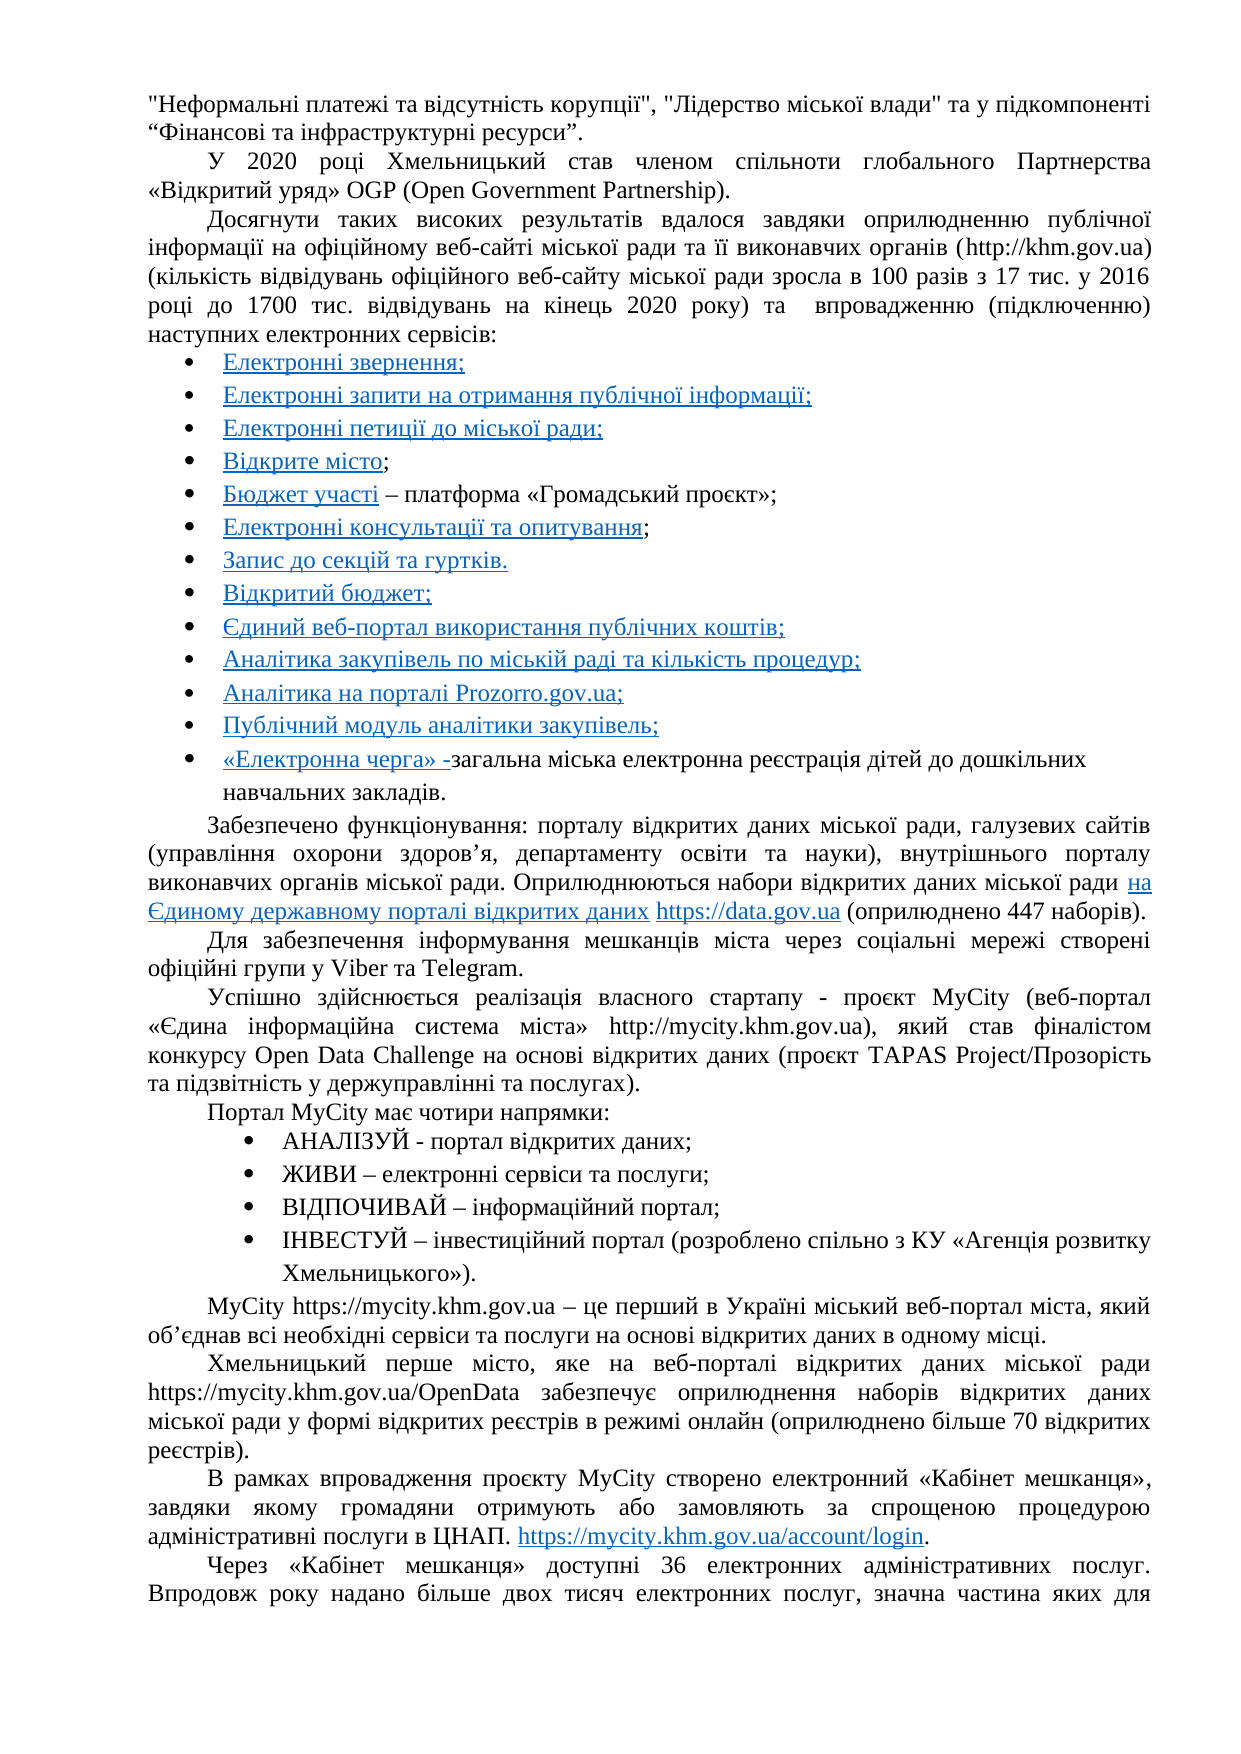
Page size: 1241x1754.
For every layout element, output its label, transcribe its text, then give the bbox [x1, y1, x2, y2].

list Запис до секцій та гуртків. [185, 546, 1152, 574]
list Бюджет участі – платформа «Громадський проєкт»; [185, 479, 1152, 508]
text Портал MyCity має чотири напрямки: [148, 1097, 1152, 1126]
text Хмельницький перше місто, яке на веб-порталі відкритих даних міської ради https://mycity.khm.gov.ua/OpenData забезпечує оприлюднення наборів відкритих даних міської ради у формі відкритих реєстрів в режимі онлайн (оприлюднено більше 70 відкритих реєстрів). [148, 1348, 1152, 1463]
text Для забезпечення інформування мешканців міста через соціальні мережі створені офіційні групи у Viber та Telegram. [148, 925, 1152, 982]
text В рамках впровадження проєкту MyCity створено електронний «Кабінет мешканця», завдяки якому громадяни отримують або замовляють за спрощеною процедурою адміністративні послуги в ЦНАП. https://mycity.khm.gov.ua/account/login. [148, 1463, 1152, 1550]
list Електронні запити на отримання публічної інформації; [185, 380, 1152, 409]
list Електронні консультації та опитування; [185, 512, 1152, 541]
list Відкрите місто; [185, 446, 1152, 475]
text Забезпечено функціонування: порталу відкритих даних міської ради, галузевих сайтів (управління охорони здоров’я, департаменту освіти та науки), внутрішнього порталу виконавчих органів міської ради. Оприлюднюються набори відкритих даних міської ради на Єдиному державному порталі відкритих даних https://data.gov.ua (оприлюднено 447 наборів). [148, 810, 1152, 925]
list Публічний модуль аналітики закупівель; [185, 711, 1152, 739]
text Досягнути таких високих результатів вдалося завдяки оприлюдненню публічної інформації на офіційному веб-сайті міської ради та її виконавчих органів (http://khm.gov.ua) (кількість відвідувань офіційного веб-сайту міської ради зросла в 100 разів з 17 тис. у 2016 році до 1700 тис. відвідувань на кінець 2020 року) та впровадженню (підключенню) наступних електронних сервісів: [148, 204, 1152, 347]
list Єдиний веб-портал використання публічних коштів; [185, 612, 1152, 640]
list Електронні петиції до міської ради; [185, 413, 1152, 442]
list Аналітика на порталі Prozorro.gov.ua; [185, 678, 1152, 706]
text У 2020 році Хмельницький став членом спільноти глобального Партнерства «Відкритий уряд» OGP (Open Government Partnership). [148, 146, 1152, 204]
list Аналітика закупівель по міській раді та кількість процедур; [185, 644, 1152, 673]
list ЖИВИ – електронні сервіси та послуги; [244, 1159, 1152, 1188]
list «Електронна черга» -загальна міська електронна реєстрація дітей до дошкільних навчальних закладів. [185, 744, 1152, 805]
list Електронні звернення; [185, 347, 1152, 376]
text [148, 1550, 1152, 1607]
list АНАЛІЗУЙ - портал відкритих даних; [244, 1126, 1152, 1155]
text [148, 89, 1152, 146]
list Відкритий бюджет; [185, 578, 1152, 607]
list ВІДПОЧИВАЙ – інформаційний портал; [244, 1192, 1152, 1221]
list ІНВЕСТУЙ – інвестиційний портал (розроблено спільно з КУ «Агенція розвитку Хмельницького»). [244, 1225, 1152, 1287]
text MyCity https://mycity.khm.gov.ua – це перший в Україні міський веб-портал міста, який об’єднав всі необхідні сервіси та послуги на основі відкритих даних в одному місці. [148, 1291, 1152, 1348]
text Успішно здійснюється реалізація власного стартапу - проєкт MyCity (веб-портал «Єдина інформаційна система міста» http://mycity.khm.gov.ua), який став фіналістом конкурсу Open Data Challenge на основі відкритих даних (проєкт TAPAS Project/Прозорість та підзвітність у держуправлінні та послугах). [148, 982, 1152, 1097]
